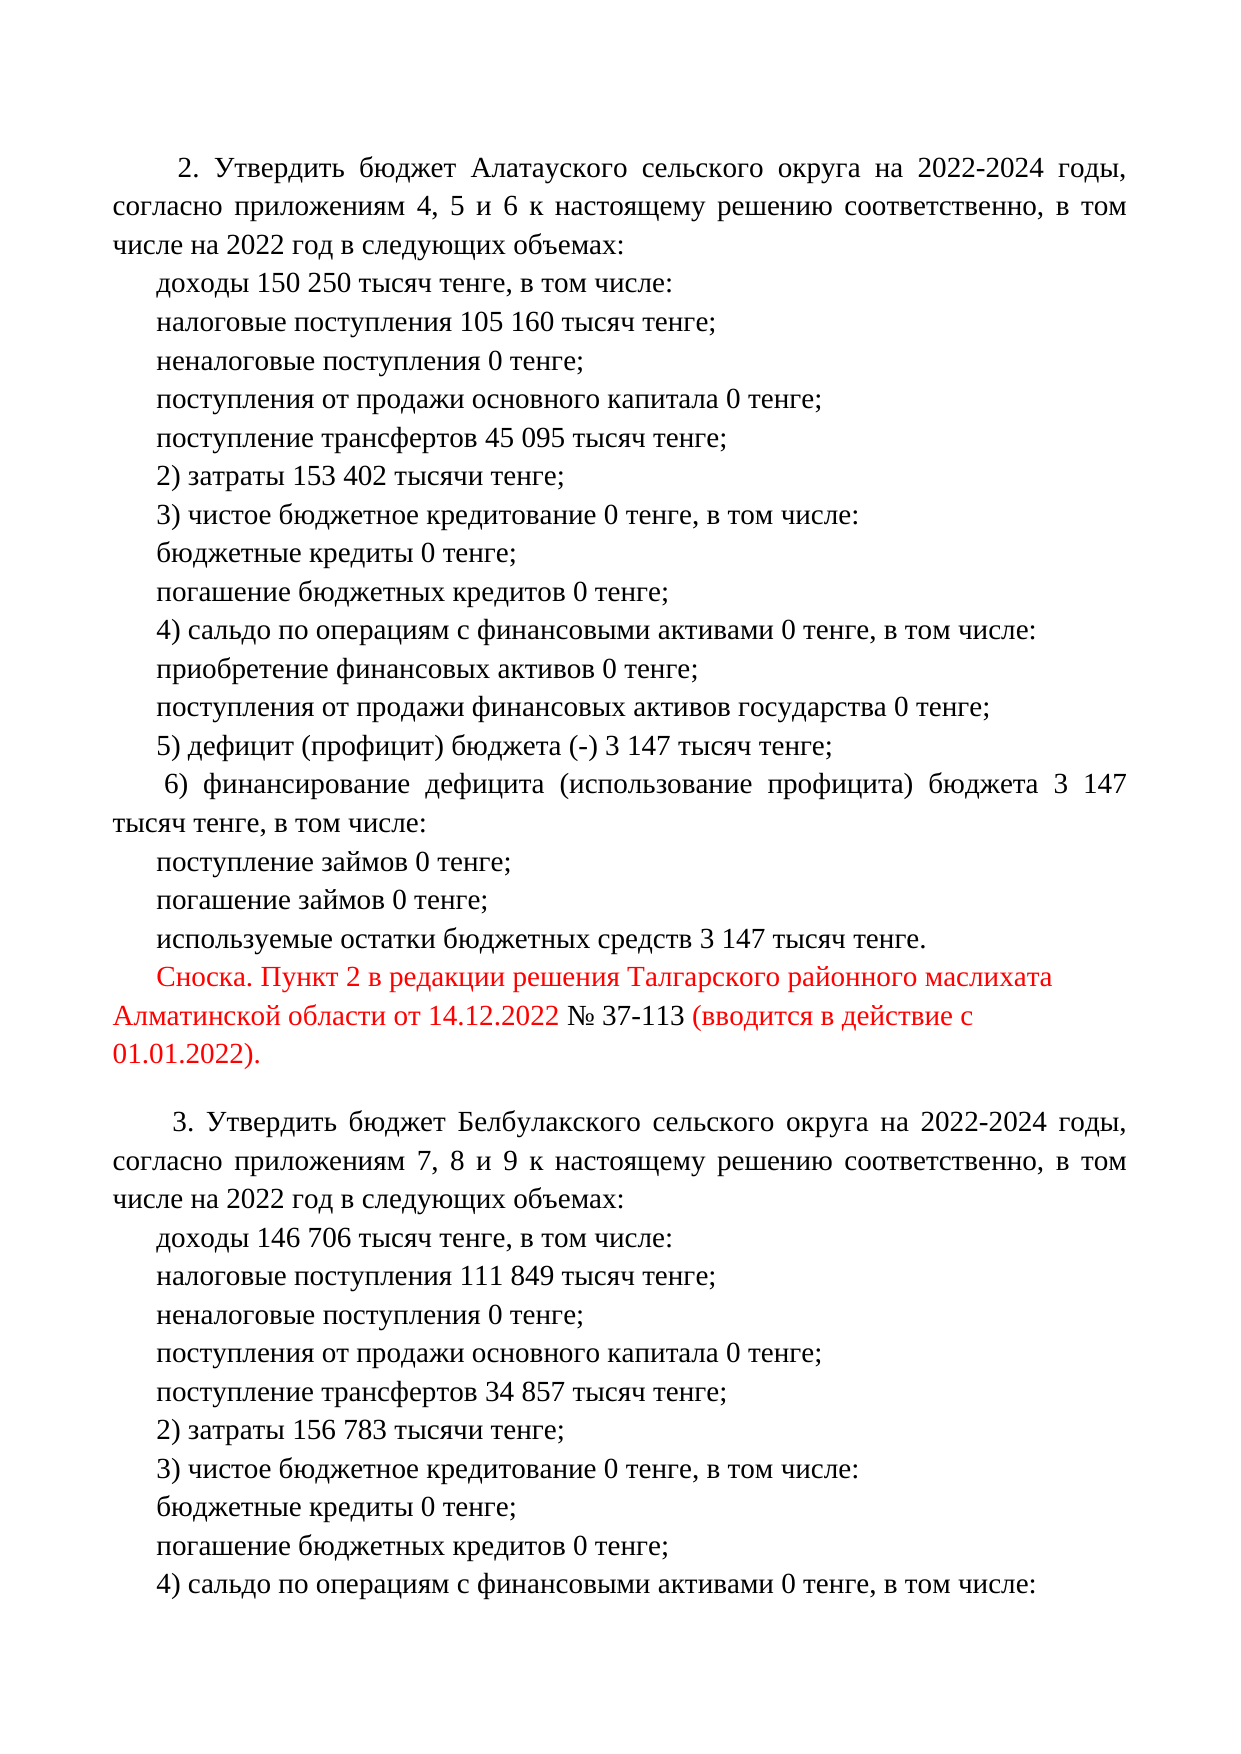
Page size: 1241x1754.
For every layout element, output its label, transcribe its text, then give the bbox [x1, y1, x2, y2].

text 3. Утвердить бюджет Белбулакского сельского округа на 2022-2024 годы, согласно приложениям 7, 8 и 9 к настоящему решению соответственно, в том числе на 2022 год в следующих объемах: [112, 1104, 1128, 1215]
text неналоговые поступления 0 тенге; [112, 343, 1128, 376]
text погашение бюджетных кредитов 0 тенге; [112, 574, 1128, 607]
text погашение бюджетных кредитов 0 тенге; [112, 1528, 1128, 1562]
text поступление трансфертов 45 095 тысяч тенге; [112, 420, 1128, 453]
text 5) дефицит (профицит) бюджета (-) 3 147 тысяч тенге; [112, 728, 1128, 762]
text поступления от продажи основного капитала 0 тенге; [112, 1335, 1128, 1369]
text неналоговые поступления 0 тенге; [112, 1297, 1128, 1330]
text налоговые поступления 111 849 тысяч тенге; [112, 1258, 1128, 1292]
text 6) финансирование дефицита (использование профицита) бюджета 3 147 тысяч тенге, в том числе: [112, 767, 1128, 839]
text поступление займов 0 тенге; [112, 844, 1128, 877]
text поступления от продажи основного капитала 0 тенге; [112, 381, 1128, 415]
text бюджетные кредиты 0 тенге; [112, 535, 1128, 569]
text доходы 150 250 тысяч тенге, в том числе: [112, 266, 1128, 299]
text 3) чистое бюджетное кредитование 0 тенге, в том числе: [112, 1451, 1128, 1484]
text 2) затраты 156 783 тысячи тенге; [112, 1412, 1128, 1446]
text приобретение финансовых активов 0 тенге; [112, 651, 1128, 684]
text Сноска. Пункт 2 в редакции решения Талгарского районного маслихата Алматинской области от 14.12.2022 № 37-113 (вводится в действие с 01.01.2022). [112, 959, 1128, 1100]
text 4) сальдо по операциям с финансовыми активами 0 тенге, в том числе: [112, 1567, 1128, 1600]
text налоговые поступления 105 160 тысяч тенге; [112, 304, 1128, 338]
text 4) сальдо по операциям с финансовыми активами 0 тенге, в том числе: [112, 612, 1128, 646]
text 2) затраты 153 402 тысячи тенге; [112, 458, 1128, 492]
text бюджетные кредиты 0 тенге; [112, 1489, 1128, 1523]
text погашение займов 0 тенге; [112, 882, 1128, 916]
text поступление трансфертов 34 857 тысяч тенге; [112, 1374, 1128, 1407]
text доходы 146 706 тысяч тенге, в том числе: [112, 1220, 1128, 1253]
text используемые остатки бюджетных средств 3 147 тысяч тенге. [112, 921, 1128, 954]
text поступления от продажи финансовых активов государства 0 тенге; [112, 689, 1128, 723]
text 3) чистое бюджетное кредитование 0 тенге, в том числе: [112, 497, 1128, 530]
text 2. Утвердить бюджет Алатауского сельского округа на 2022-2024 годы, согласно приложениям 4, 5 и 6 к настоящему решению соответственно, в том числе на 2022 год в следующих объемах: [112, 150, 1128, 261]
